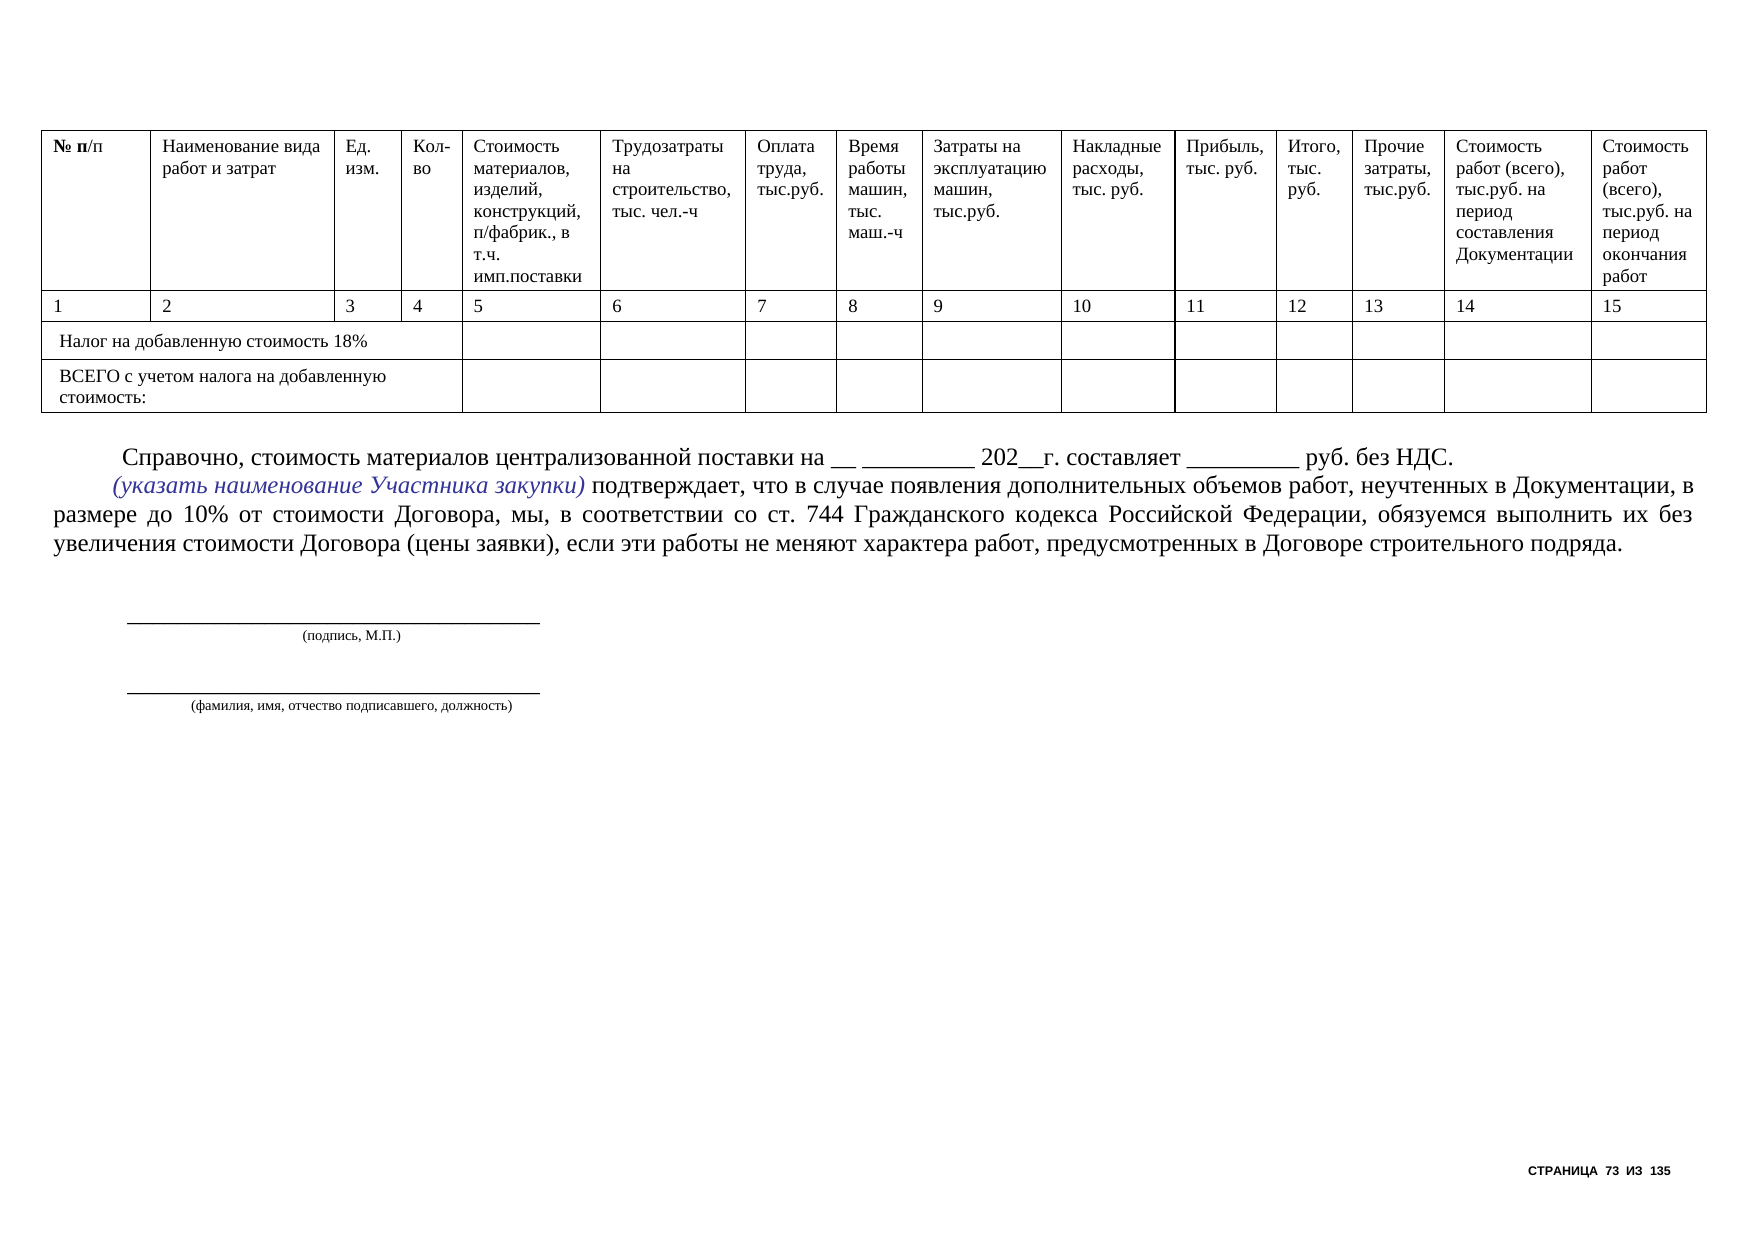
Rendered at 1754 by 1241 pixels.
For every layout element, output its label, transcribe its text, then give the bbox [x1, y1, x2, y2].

table_cell 5 [463, 291, 600, 321]
table_cell 6 [601, 291, 745, 321]
table_cell 2 [151, 291, 334, 321]
table_header Накладные расходы, тыс. руб. [1062, 131, 1174, 290]
table_cell [1353, 360, 1444, 412]
table_cell 13 [1353, 291, 1444, 321]
text _________________________________ [127, 598, 650, 627]
table_header Наименование вида работ и затрат [151, 131, 334, 290]
table_cell 15 [1592, 291, 1706, 321]
table_header Ед. изм. [335, 131, 401, 290]
table_cell [1062, 360, 1174, 412]
table_cell [746, 322, 836, 359]
text (указать наименование Участника закупки) подтверждает, что в случае появления дополнительных объемов работ, неучтенных в Документации, в размере до 10% от стоимости Договора, мы, в соответствии со ст. 744 Гражданского кодекса Российской Федерации, обязуемся выполнить их без увеличения стоимости Договора (цены заявки), если эти работы не меняют характера работ, предусмотренных в Договоре строительного подряда. [53, 470, 1695, 557]
table_cell 9 [923, 291, 1061, 321]
table_header Оплата труда, тыс.руб. [746, 131, 836, 290]
table_header Кол-во [402, 131, 462, 290]
table_cell [601, 322, 745, 359]
table_cell 8 [837, 291, 922, 321]
table_cell [1277, 322, 1352, 359]
text _________________________________ [127, 668, 650, 697]
table_header Стоимость работ (всего), тыс.руб. на период составления Документации [1445, 131, 1591, 290]
table_header Трудозатраты на строительство, тыс. чел.-ч [601, 131, 745, 290]
table_cell 14 [1445, 291, 1591, 321]
table_cell ВСЕГО с учетом налога на добавленную стоимость: [42, 360, 462, 412]
table_cell [746, 360, 836, 412]
text (подпись, М.П.) [53, 627, 650, 655]
table_cell 4 [402, 291, 462, 321]
table_header Время работы машин, тыс. маш.-ч [837, 131, 922, 290]
table_cell [1353, 322, 1444, 359]
text Справочно, стоимость материалов централизованной поставки на __ _________ 202__г. составляет _________ руб. без НДС. [53, 442, 1695, 470]
table_cell [601, 360, 745, 412]
table_header № п/п [42, 131, 150, 290]
table_header Стоимость работ (всего), тыс.руб. на период окончания работ [1592, 131, 1706, 290]
table_cell 3 [335, 291, 401, 321]
table_cell [837, 360, 922, 412]
table_cell [1592, 360, 1706, 412]
table_header Прибыль, тыс. руб. [1176, 131, 1276, 290]
table_cell [1445, 322, 1591, 359]
table_cell 12 [1277, 291, 1352, 321]
table_header Затраты на эксплуатацию машин, тыс.руб. [923, 131, 1061, 290]
table_cell [1445, 360, 1591, 412]
table_header Итого, тыс. руб. [1277, 131, 1352, 290]
table_cell Налог на добавленную стоимость 18% [42, 322, 462, 359]
table_cell [1592, 322, 1706, 359]
table_cell [837, 322, 922, 359]
table_cell [1062, 322, 1174, 359]
table_cell [463, 360, 600, 412]
table_header Прочие затраты, тыс.руб. [1353, 131, 1444, 290]
table_cell [463, 322, 600, 359]
table_cell 11 [1176, 291, 1276, 321]
text (фамилия, имя, отчество подписавшего, должность) [53, 697, 650, 725]
table_cell 10 [1062, 291, 1174, 321]
table_cell [1176, 322, 1276, 359]
table_cell 7 [746, 291, 836, 321]
table_cell [923, 322, 1061, 359]
table_cell [923, 360, 1061, 412]
table_cell [1277, 360, 1352, 412]
table_cell [1176, 360, 1276, 412]
table_header Стоимость материалов, изделий, конструкций, п/фабрик., в т.ч. имп.поставки [463, 131, 600, 290]
table_cell 1 [42, 291, 150, 321]
